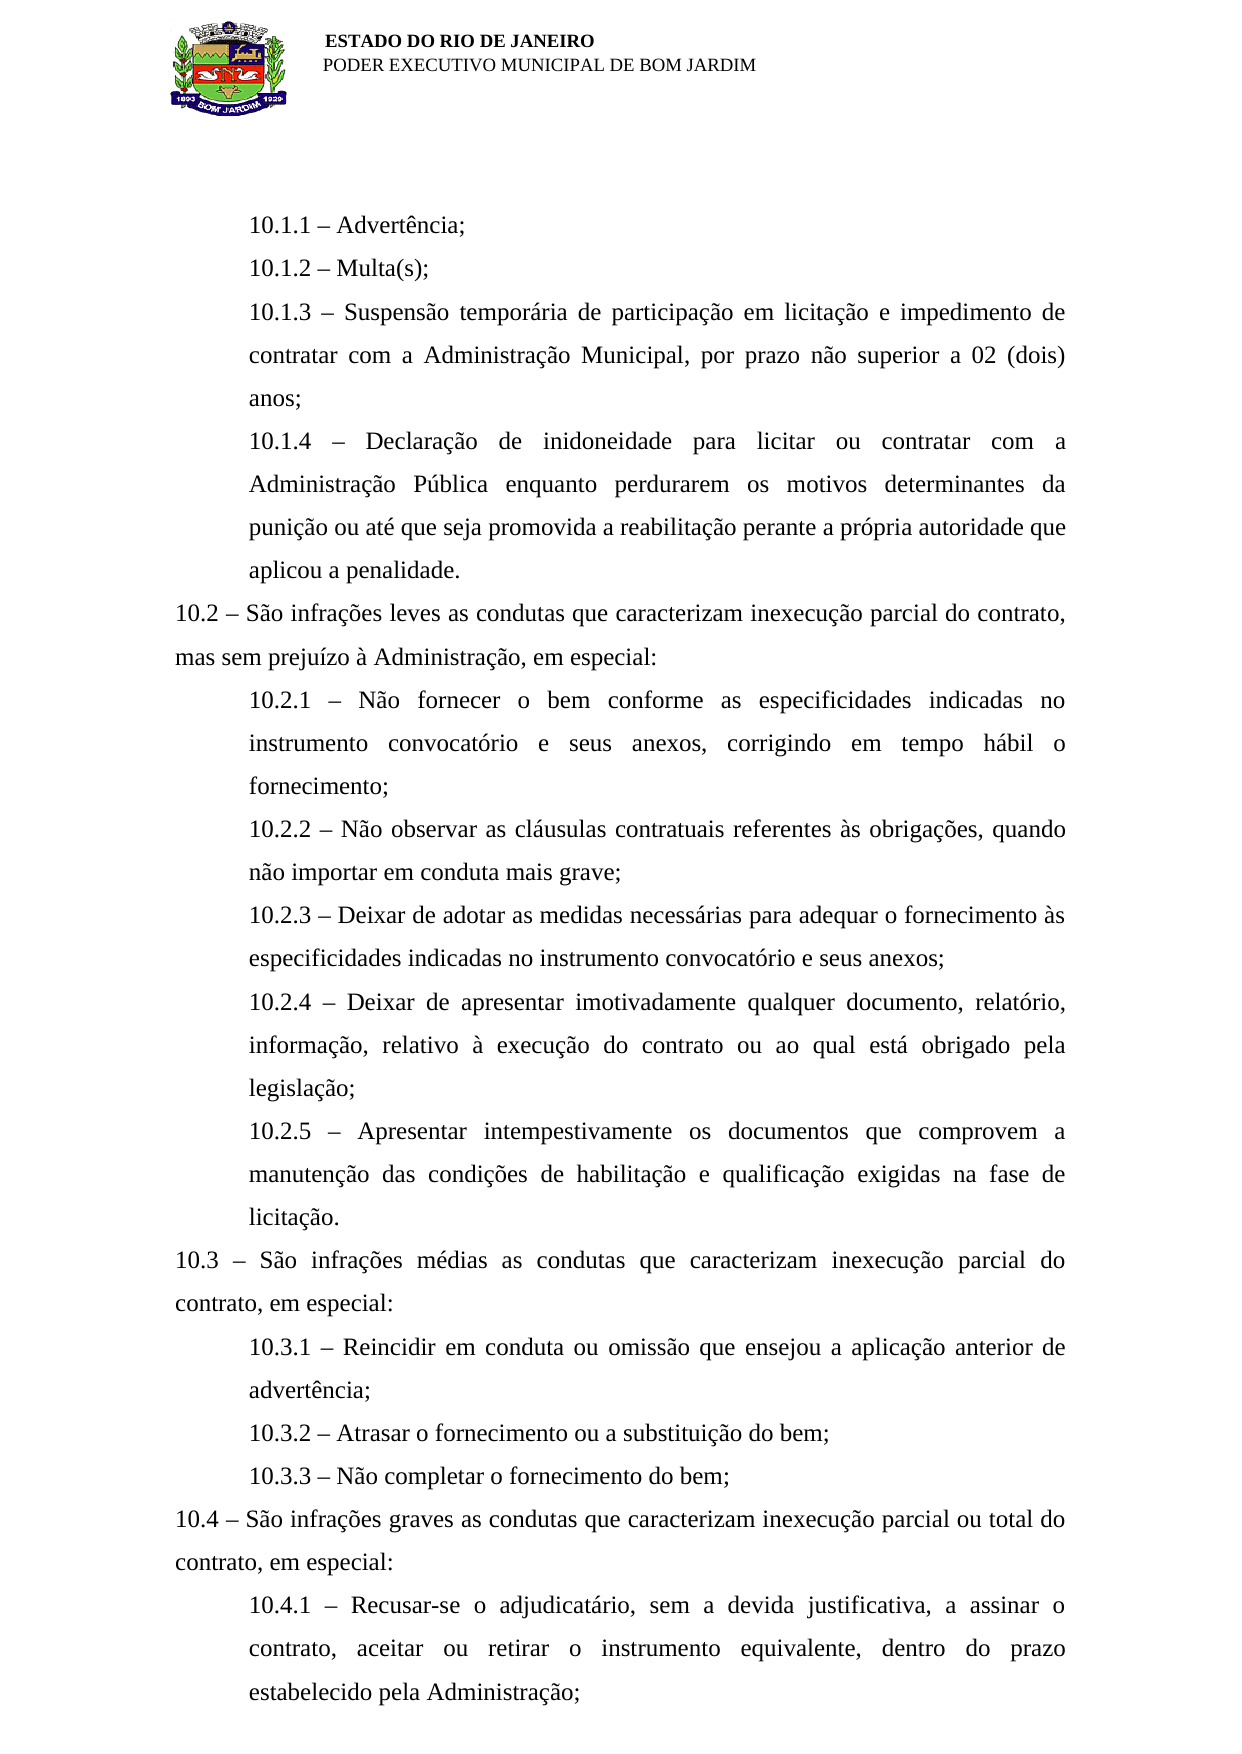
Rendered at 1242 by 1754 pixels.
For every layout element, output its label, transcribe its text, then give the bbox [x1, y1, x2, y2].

text 10.4.1 – Recusar-se o adjudicatário, sem a devida justificativa, a assinar o contrato, aceitar ou retirar o instrumento equivalente, dentro do prazo estabelecido pela Administração; [249, 1590, 1067, 1705]
text 10.3.3 – Não completar o fornecimento do bem; [249, 1461, 1067, 1490]
text 10.3.1 – Reincidir em conduta ou omissão que ensejou a aplicação anterior de advertência; [249, 1332, 1067, 1403]
picture [167, 19, 290, 117]
text 10.2 – São infrações leves as condutas que caracterizam inexecução parcial do contrato, mas sem prejuízo à Administração, em especial: [175, 598, 1067, 670]
text 10.2.3 – Deixar de adotar as medidas necessárias para adequar o fornecimento às especificidades indicadas no instrumento convocatório e seus anexos; [249, 900, 1067, 972]
text 10.3 – São infrações médias as condutas que caracterizam inexecução parcial do contrato, em especial: [175, 1245, 1067, 1317]
text 10.2.2 – Não observar as cláusulas contratuais referentes às obrigações, quando não importar em conduta mais grave; [249, 814, 1067, 886]
text 10.1.3 – Suspensão temporária de participação em licitação e impedimento de contratar com a Administração Municipal, por prazo não superior a 02 (dois) anos; [249, 297, 1067, 412]
text 10.1.2 – Multa(s); [249, 253, 1067, 282]
text 10.1.1 – Advertência; [249, 210, 1067, 239]
text 10.4 – São infrações graves as condutas que caracterizam inexecução parcial ou total do contrato, em especial: [175, 1504, 1067, 1576]
text 10.2.5 – Apresentar intempestivamente os documentos que comprovem a manutenção das condições de habilitação e qualificação exigidas na fase de licitação. [249, 1116, 1067, 1231]
text 10.3.2 – Atrasar o fornecimento ou a substituição do bem; [249, 1418, 1067, 1447]
text 10.1.4 – Declaração de inidoneidade para licitar ou contratar com a Administração Pública enquanto perdurarem os motivos determinantes da punição ou até que seja promovida a reabilitação perante a própria autoridade que aplicou a penalidade. [249, 426, 1067, 584]
text 10.2.4 – Deixar de apresentar imotivadamente qualquer documento, relatório, informação, relativo à execução do contrato ou ao qual está obrigado pela legislação; [249, 987, 1067, 1102]
text 10.2.1 – Não fornecer o bem conforme as especificidades indicadas no instrumento convocatório e seus anexos, corrigindo em tempo hábil o fornecimento; [249, 685, 1067, 800]
